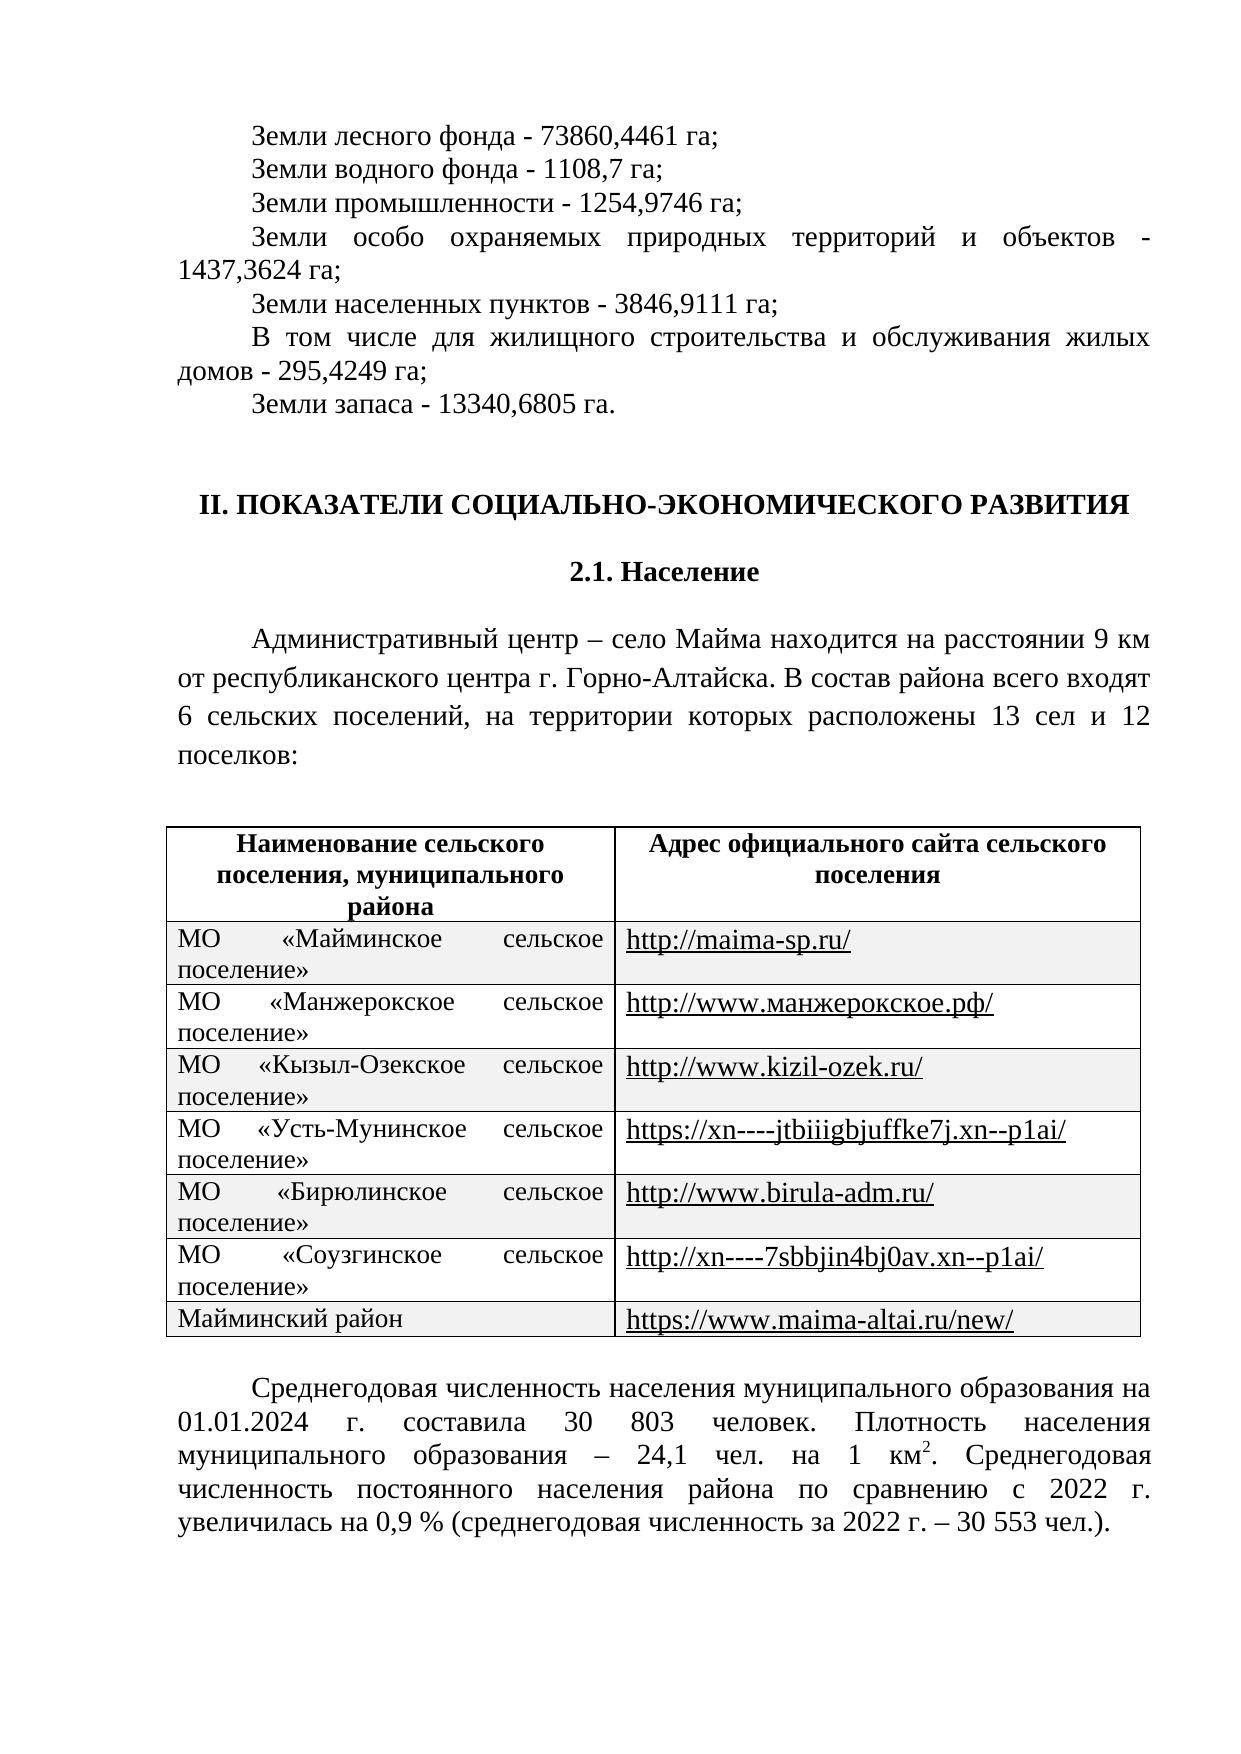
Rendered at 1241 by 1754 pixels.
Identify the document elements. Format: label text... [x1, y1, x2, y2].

table_cell https://xn----jtbiiigbjuffke7j.xn--p1ai/ [616, 1112, 1140, 1174]
table_cell МО «Бирюлинское сельское поселение» [167, 1175, 614, 1238]
table_cell https://www.maima-altai.ru/new/ [616, 1302, 1140, 1336]
text II. ПОКАЗАТЕЛИ СОЦИАЛЬНО-ЭКОНОМИЧЕСКОГО РАЗВИТИЯ [177, 487, 1152, 521]
text Земли особо охраняемых природных территорий и объектов - 1437,3624 га; [177, 219, 1152, 286]
text Земли запаса - 13340,6805 га. [177, 386, 1152, 420]
text 2.1. Население [177, 554, 1152, 588]
text Среднегодовая численность населения муниципального образования на 01.01.2024 г. составила 30 803 человек. Плотность населения муниципального образования – 24,1 чел. на 1 км2. Среднегодовая численность постоянного населения района по сравнению с 2022 г. увеличилась на 0,9 % (среднегодовая численность за 2022 г. – 30 553 чел.). [177, 1370, 1152, 1538]
text Административный центр – село Майма находится на расстоянии 9 км от республиканского центра г. Горно-Алтайска. В состав района всего входят 6 сельских поселений, на территории которых расположены 13 сел и 12 поселков: [177, 621, 1152, 770]
text В том числе для жилищного строительства и обслуживания жилых домов - 295,4249 га; [177, 319, 1152, 386]
table_cell МО «Манжерокское сельское поселение» [167, 985, 614, 1048]
text Земли населенных пунктов - 3846,9111 га; [177, 286, 1152, 319]
table_cell МО «Соузгинское сельское поселение» [167, 1239, 614, 1301]
table_header Адрес официального сайта сельского поселения [616, 828, 1140, 921]
text Земли водного фонда - 1108,7 га; [177, 152, 1152, 185]
table_cell МО «Кызыл-Озекское сельское поселение» [167, 1049, 614, 1111]
table_cell Майминский район [167, 1302, 614, 1336]
table_cell http://xn----7sbbjin4bj0av.xn--p1ai/ [616, 1239, 1140, 1301]
text Земли лесного фонда - 73860,4461 га; [177, 118, 1152, 152]
table_cell http://www.birula-adm.ru/ [616, 1175, 1140, 1238]
text Земли промышленности - 1254,9746 га; [177, 185, 1152, 219]
table_cell МО «Усть-Мунинское сельское поселение» [167, 1112, 614, 1174]
table_header Наименование сельского поселения, муниципального района [167, 828, 614, 921]
table_cell http://www.манжерокское.рф/ [616, 985, 1140, 1048]
table_cell МО «Майминское сельское поселение» [167, 922, 614, 984]
table_cell http://www.kizil-ozek.ru/ [616, 1049, 1140, 1111]
table_cell http://maima-sp.ru/ [616, 922, 1140, 984]
